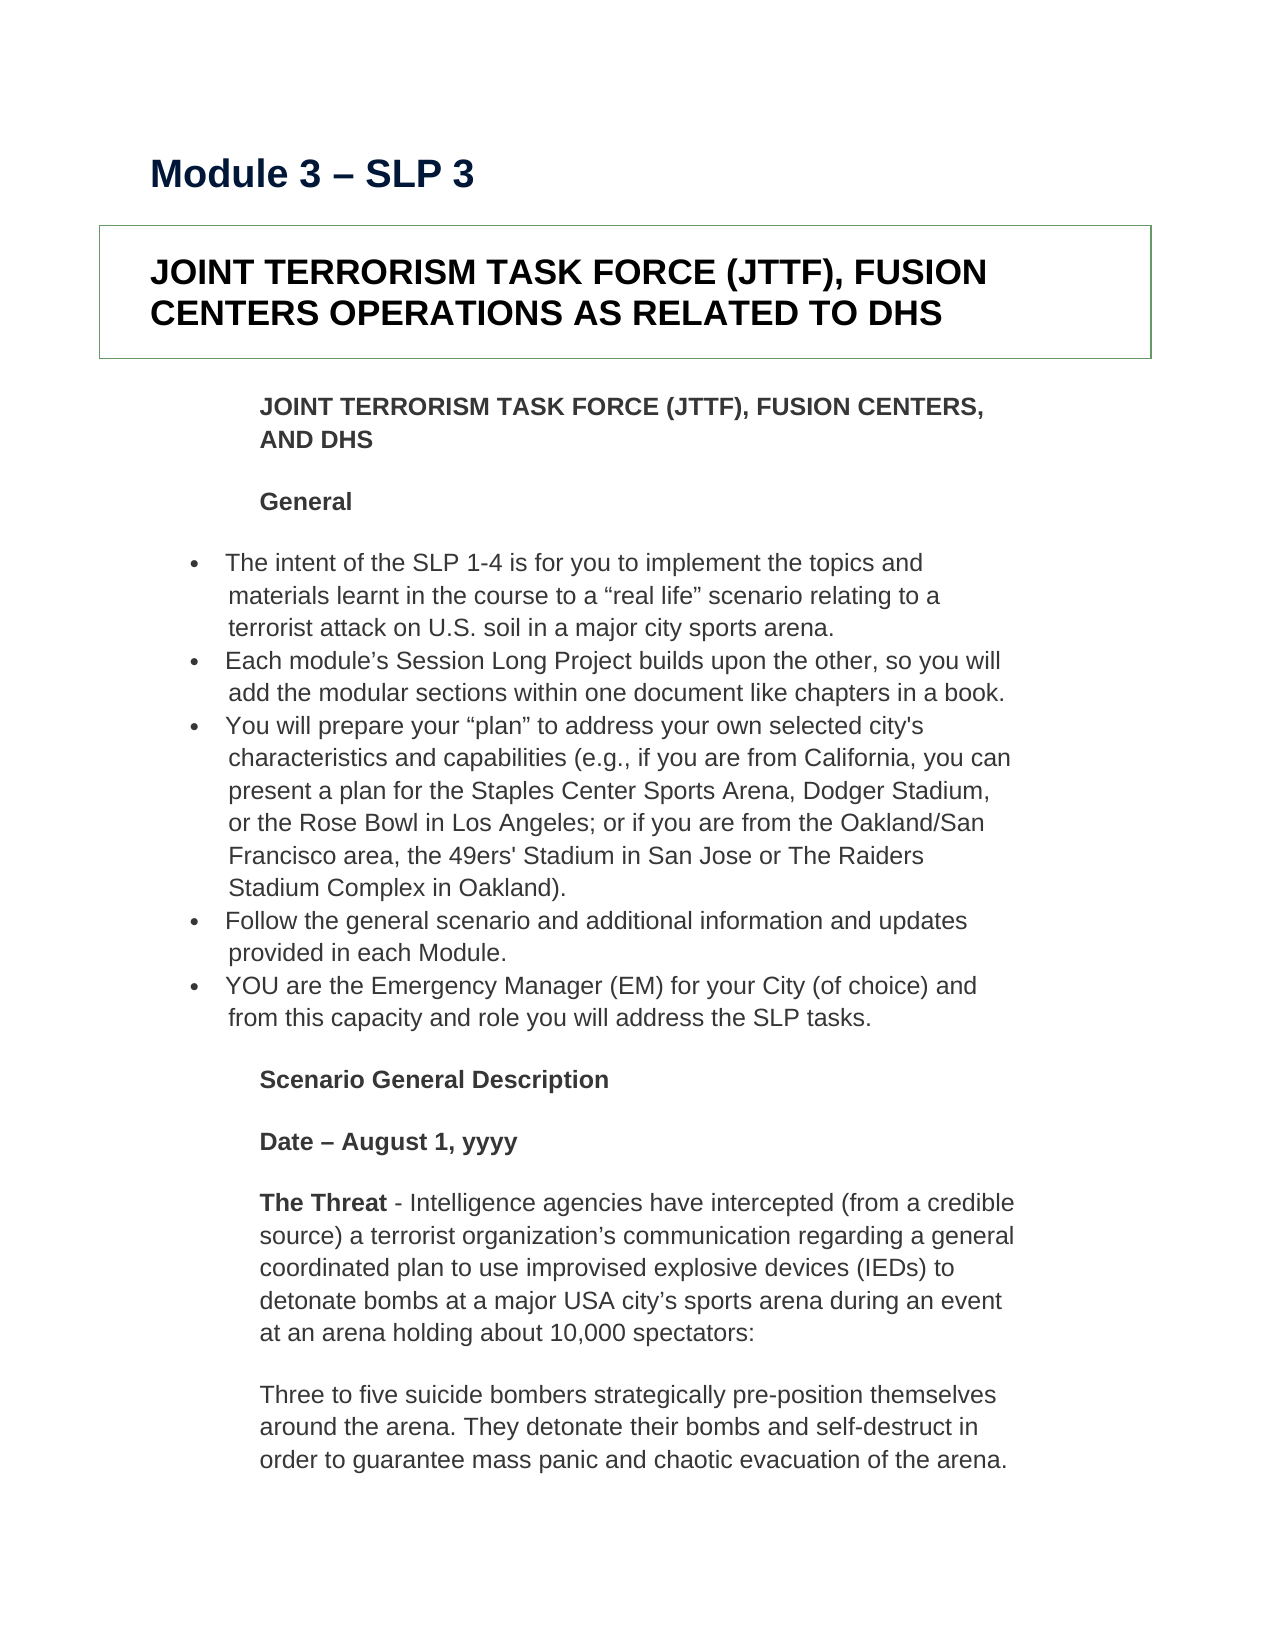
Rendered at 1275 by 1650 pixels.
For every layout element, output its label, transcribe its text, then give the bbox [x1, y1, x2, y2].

list Follow the general scenario and additional information and updates provided in each Module. [191, 902, 1016, 967]
text General [259, 483, 1016, 515]
text Module 3 – SLP 3 [150, 150, 1125, 196]
text Three to five suicide bombers strategically pre-position themselves around the arena. They detonate their bombs and self-destruct in order to guarantee mass panic and chaotic evacuation of the arena. [259, 1376, 1016, 1473]
text JOINT TERRORISM TASK FORCE (JTTF), FUSION CENTERS OPERATIONS AS RELATED TO DHS [100, 226, 1150, 358]
list Each module’s Session Long Project builds upon the other, so you will add the modular sections within one document like chapters in a book. [191, 642, 1016, 707]
text Scenario General Description [259, 1061, 1016, 1093]
list The intent of the SLP 1-4 is for you to implement the topics and materials learnt in the course to a “real life” scenario relating to a terrorist attack on U.S. soil in a major city sports arena. [191, 544, 1016, 642]
text Date – August 1, yyyy [259, 1123, 1016, 1155]
text JOINT TERRORISM TASK FORCE (JTTF), FUSION CENTERS, AND DHS [259, 388, 1016, 453]
list You will prepare your “plan” to address your own selected city's characteristics and capabilities (e.g., if you are from California, you can present a plan for the Staples Center Sports Arena, Dodger Stadium, or the Rose Bowl in Los Angeles; or if you are from the Oakland/San Francisco area, the 49ers' Stadium in San Jose or The Raiders Stadium Complex in Oakland). [191, 707, 1016, 902]
list YOU are the Emergency Manager (EM) for your City (of choice) and from this capacity and role you will address the SLP tasks. [191, 967, 1016, 1032]
text The Threat - Intelligence agencies have intercepted (from a credible source) a terrorist organization’s communication regarding a general coordinated plan to use improvised explosive devices (IEDs) to detonate bombs at a major USA city’s sports arena during an event at an arena holding about 10,000 spectators: [259, 1184, 1016, 1347]
